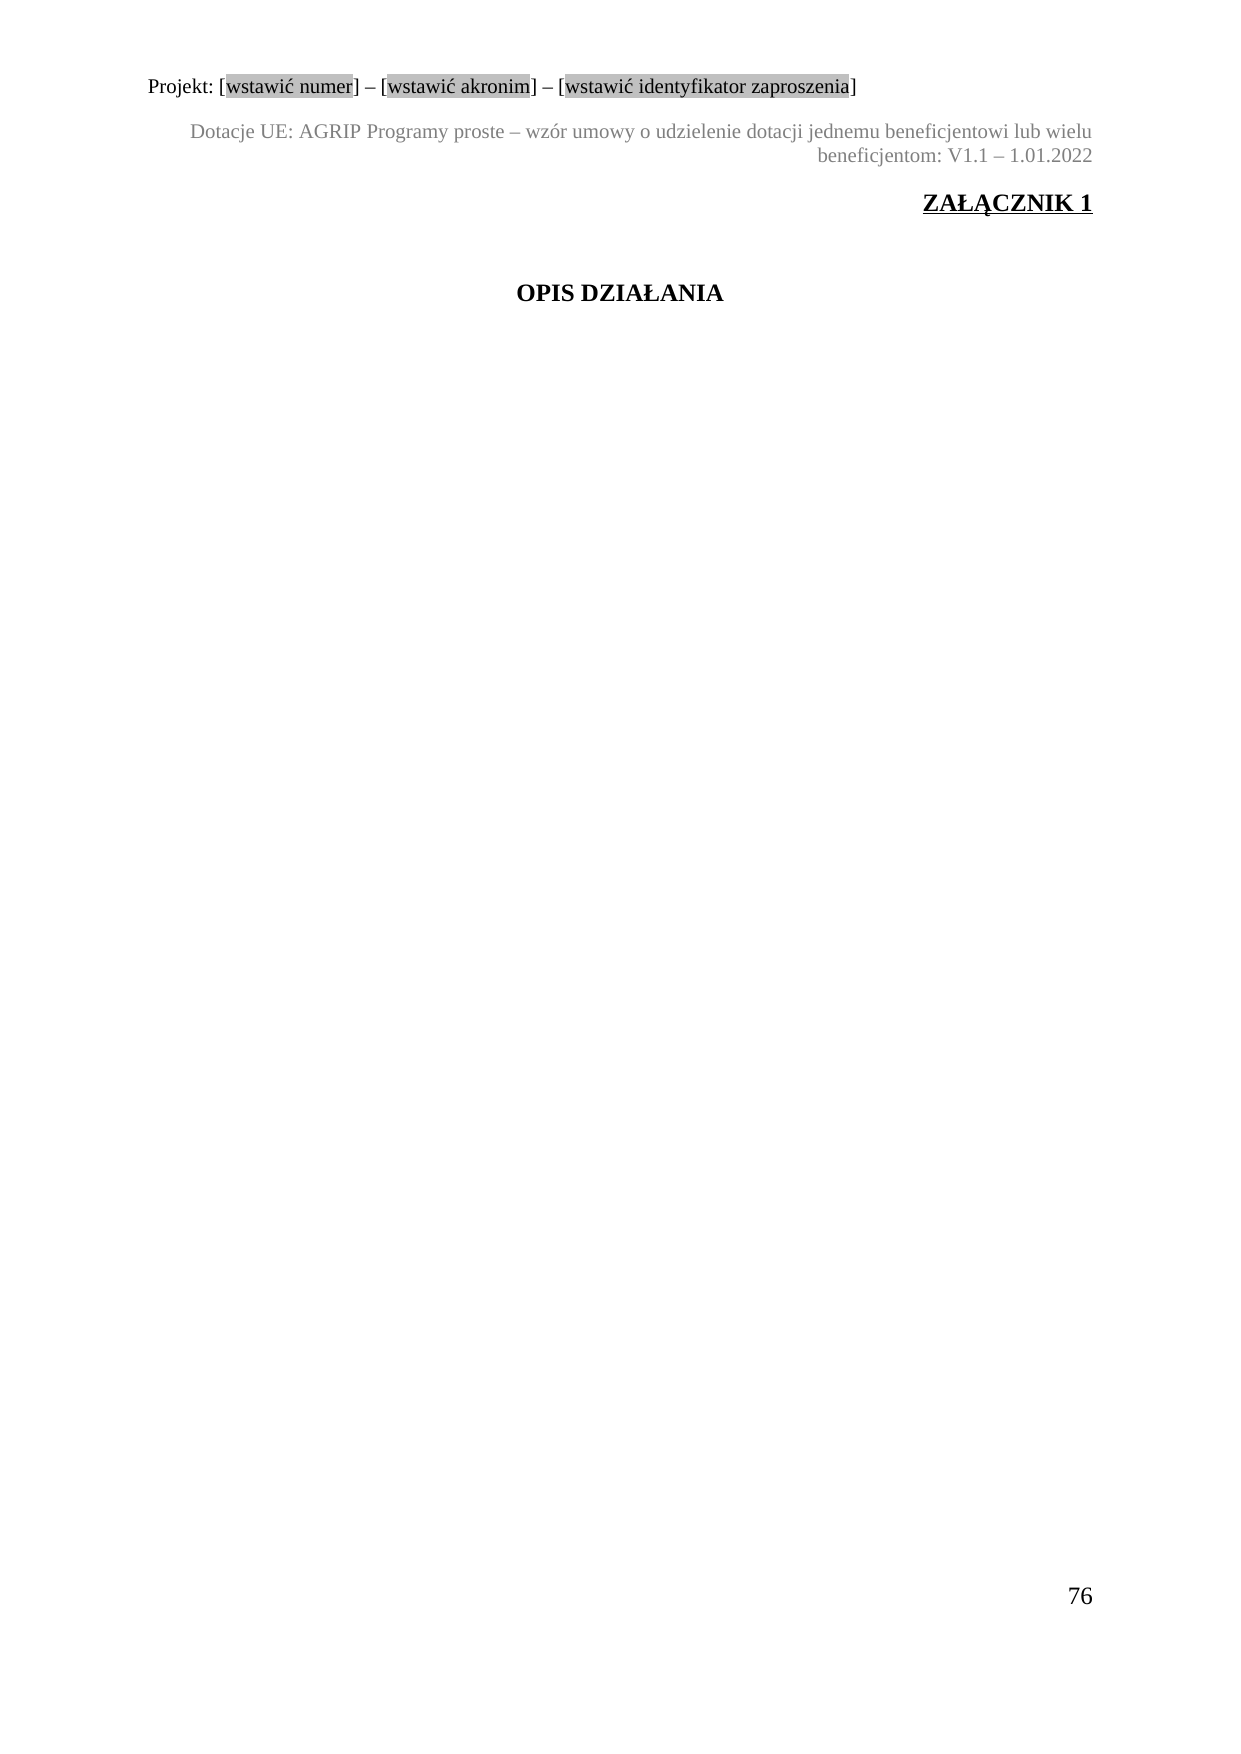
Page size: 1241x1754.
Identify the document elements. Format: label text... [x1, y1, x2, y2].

text ZAŁĄCZNIK 1 [148, 188, 1092, 216]
text OPIS DZIAŁANIA [148, 282, 1092, 306]
